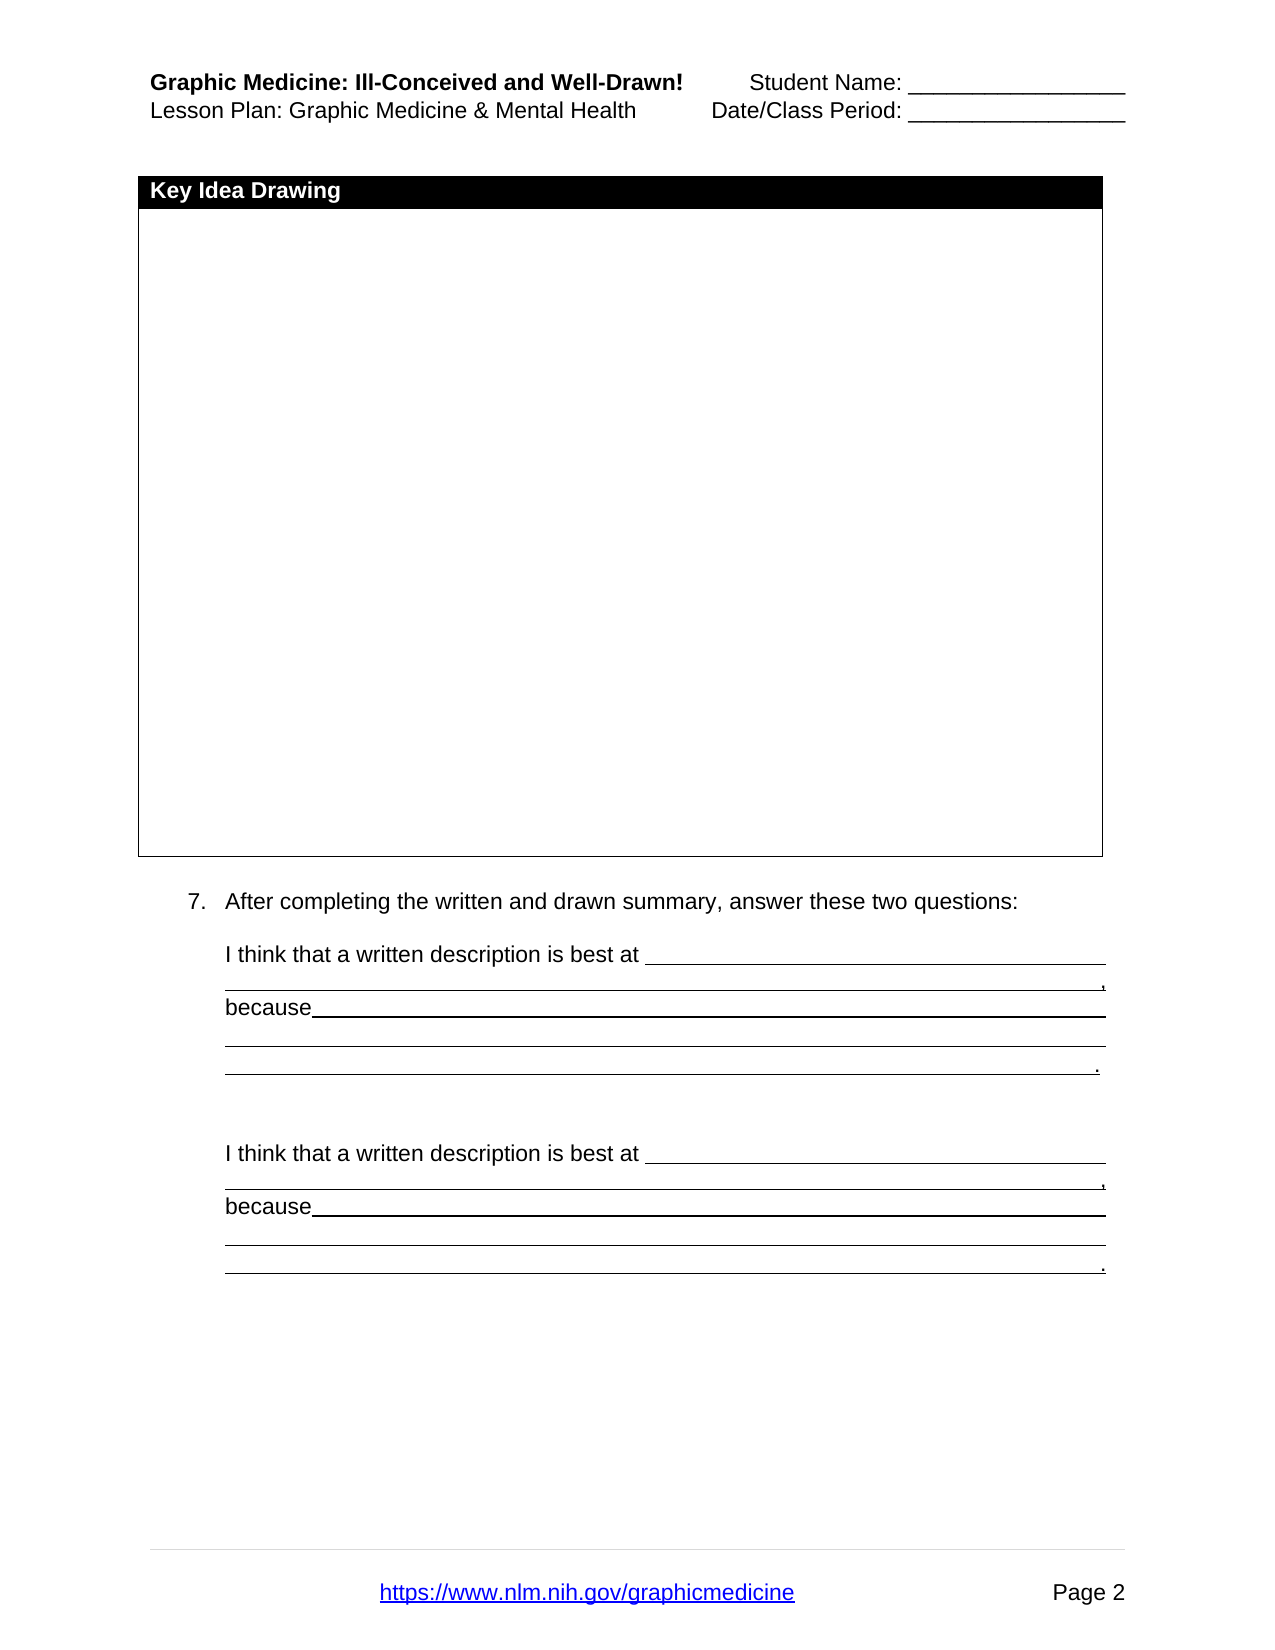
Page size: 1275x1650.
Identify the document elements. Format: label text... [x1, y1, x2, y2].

text I think that a written description is best at , [225, 941, 1125, 993]
text I think that a written description is best at , [225, 1140, 1125, 1193]
table_cell [139, 209, 1102, 856]
text because [225, 1193, 1125, 1219]
list After completing the written and drawn summary, answer these two questions: [187, 888, 1125, 914]
text . [225, 1250, 1125, 1277]
table_header Key Idea Drawing [139, 178, 1102, 208]
text because [225, 993, 1125, 1020]
text . [225, 1051, 1125, 1077]
